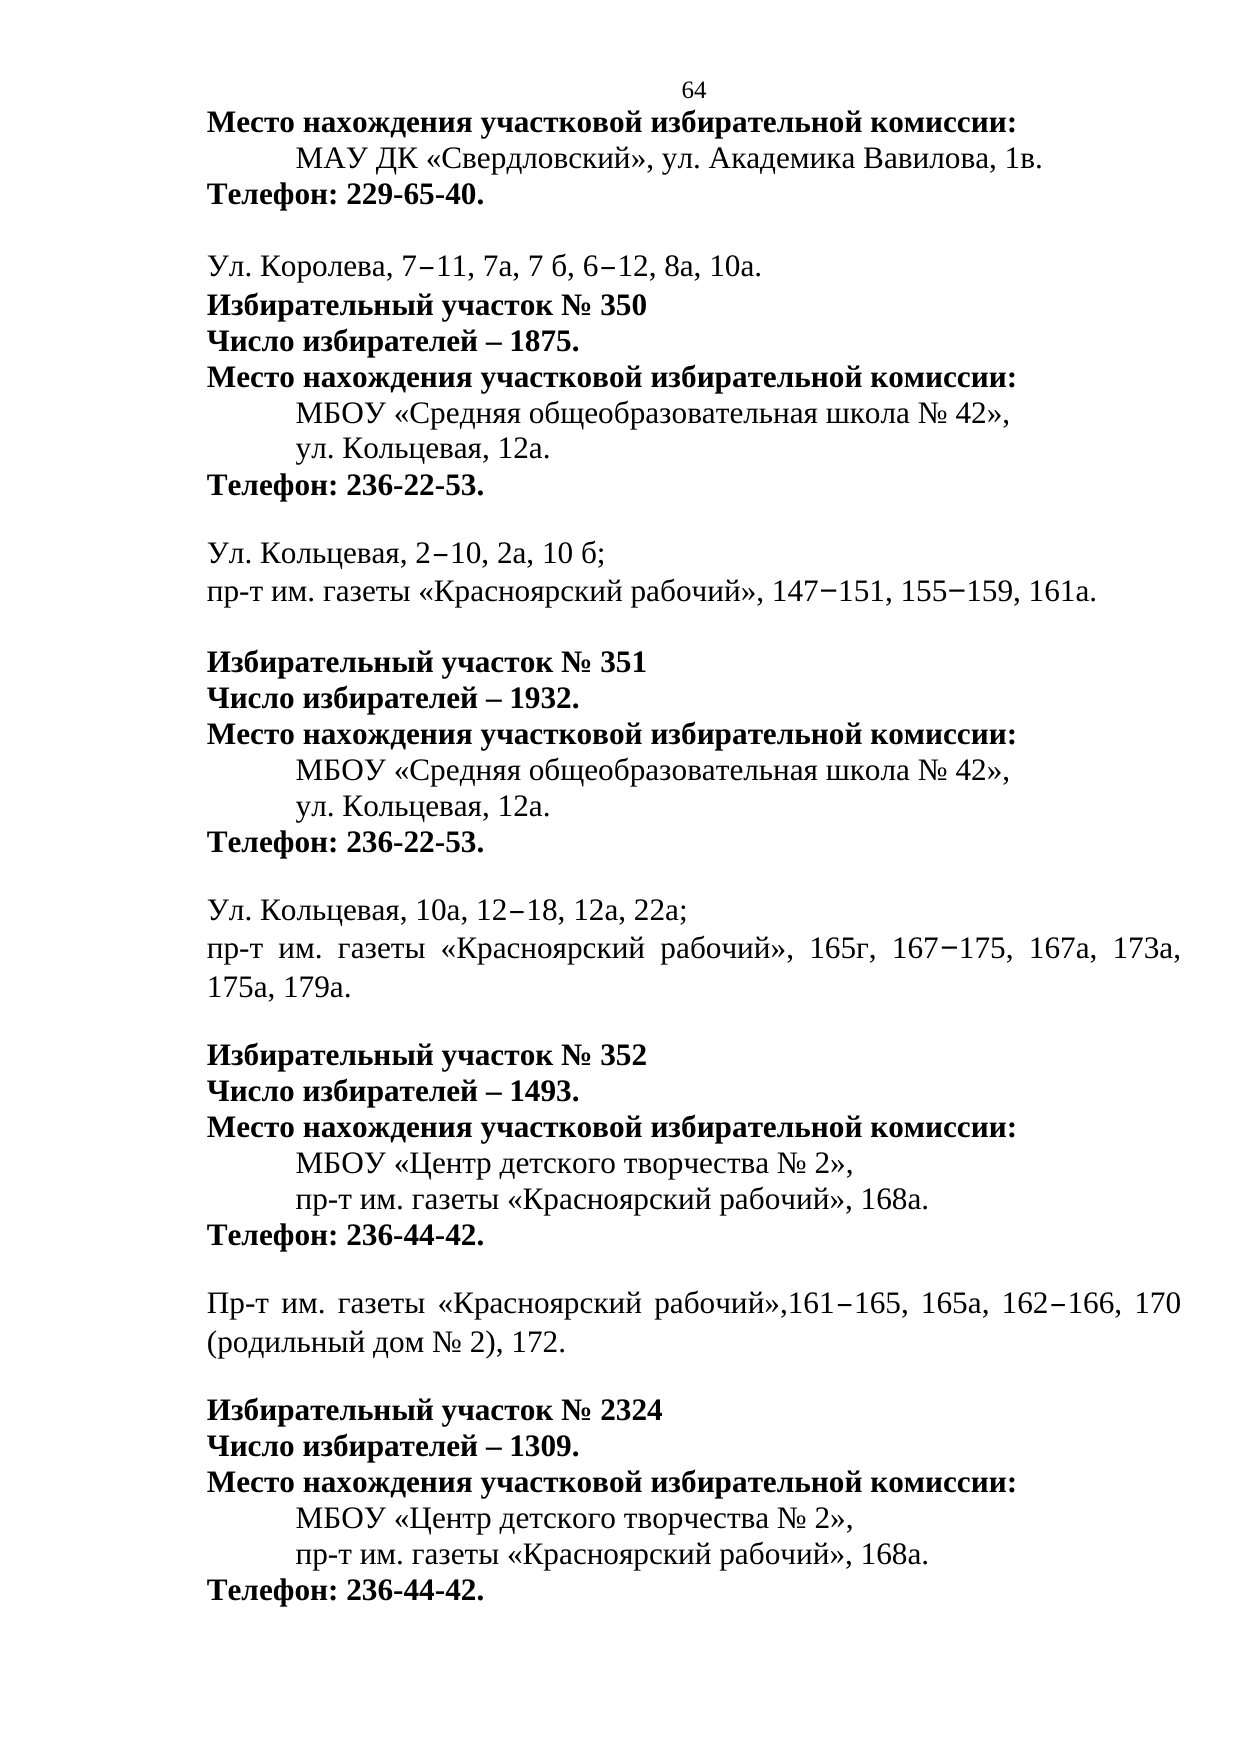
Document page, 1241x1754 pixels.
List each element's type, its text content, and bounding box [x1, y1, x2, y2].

text Число избирателей – 1932. [207, 679, 1181, 715]
text МБОУ «Центр детского творчества № 2», [295, 1499, 1181, 1535]
text пр-т им. газеты «Красноярский рабочий», 165г, 167−175, 167а, 173а, 175а, 179а. [207, 930, 1181, 1004]
text Избирательный участок № 350 [207, 286, 1181, 322]
text МБОУ «Средняя общеобразовательная школа № 42», [295, 394, 1181, 430]
text Место нахождения участковой избирательной комиссии: [207, 104, 1181, 140]
text МБОУ «Средняя общеобразовательная школа № 42», [295, 751, 1181, 787]
text Число избирателей – 1309. [207, 1427, 1181, 1463]
text Телефон: 236-22-53. [207, 466, 1181, 502]
text ул. Кольцевая, 12а. [295, 787, 1181, 823]
text Телефон: 229-65-40. [207, 176, 1181, 212]
text Телефон: 236-44-42. [207, 1571, 1181, 1607]
text Избирательный участок № 2324 [207, 1391, 1181, 1427]
text Место нахождения участковой избирательной комиссии: [207, 358, 1181, 394]
text пр-т им. газеты «Красноярский рабочий», 168а. [295, 1180, 1181, 1216]
text Пр-т им. газеты «Красноярский рабочий»,161–165, 165а, 162–166, 170 (родильный дом № 2), 172. [207, 1284, 1181, 1359]
text Избирательный участок № 352 [207, 1037, 1181, 1072]
text МАУ ДК «Свердловский», ул. Академика Вавилова, 1в. [295, 140, 1181, 176]
text Число избирателей – 1875. [207, 322, 1181, 358]
text Ул. Кольцевая, 2–10, 2а, 10 б; [207, 534, 1181, 572]
text Место нахождения участковой избирательной комиссии: [207, 715, 1181, 751]
text Ул. Кольцевая, 10а, 12–18, 12а, 22а; [207, 891, 1181, 930]
text Избирательный участок № 351 [207, 643, 1181, 679]
text Телефон: 236-22-53. [207, 823, 1181, 859]
text Ул. Королева, 7–11, 7а, 7 б, 6–12, 8а, 10а. [207, 247, 1181, 286]
text Число избирателей – 1493. [207, 1072, 1181, 1108]
text ул. Кольцевая, 12а. [295, 430, 1181, 466]
text пр-т им. газеты «Красноярский рабочий», 168а. [295, 1535, 1181, 1571]
text МБОУ «Центр детского творчества № 2», [295, 1144, 1181, 1180]
text Место нахождения участковой избирательной комиссии: [207, 1463, 1181, 1499]
text пр-т им. газеты «Красноярский рабочий», 147−151, 155−159, 161а. [207, 572, 1181, 611]
text Место нахождения участковой избирательной комиссии: [207, 1108, 1181, 1144]
text Телефон: 236-44-42. [207, 1216, 1181, 1252]
